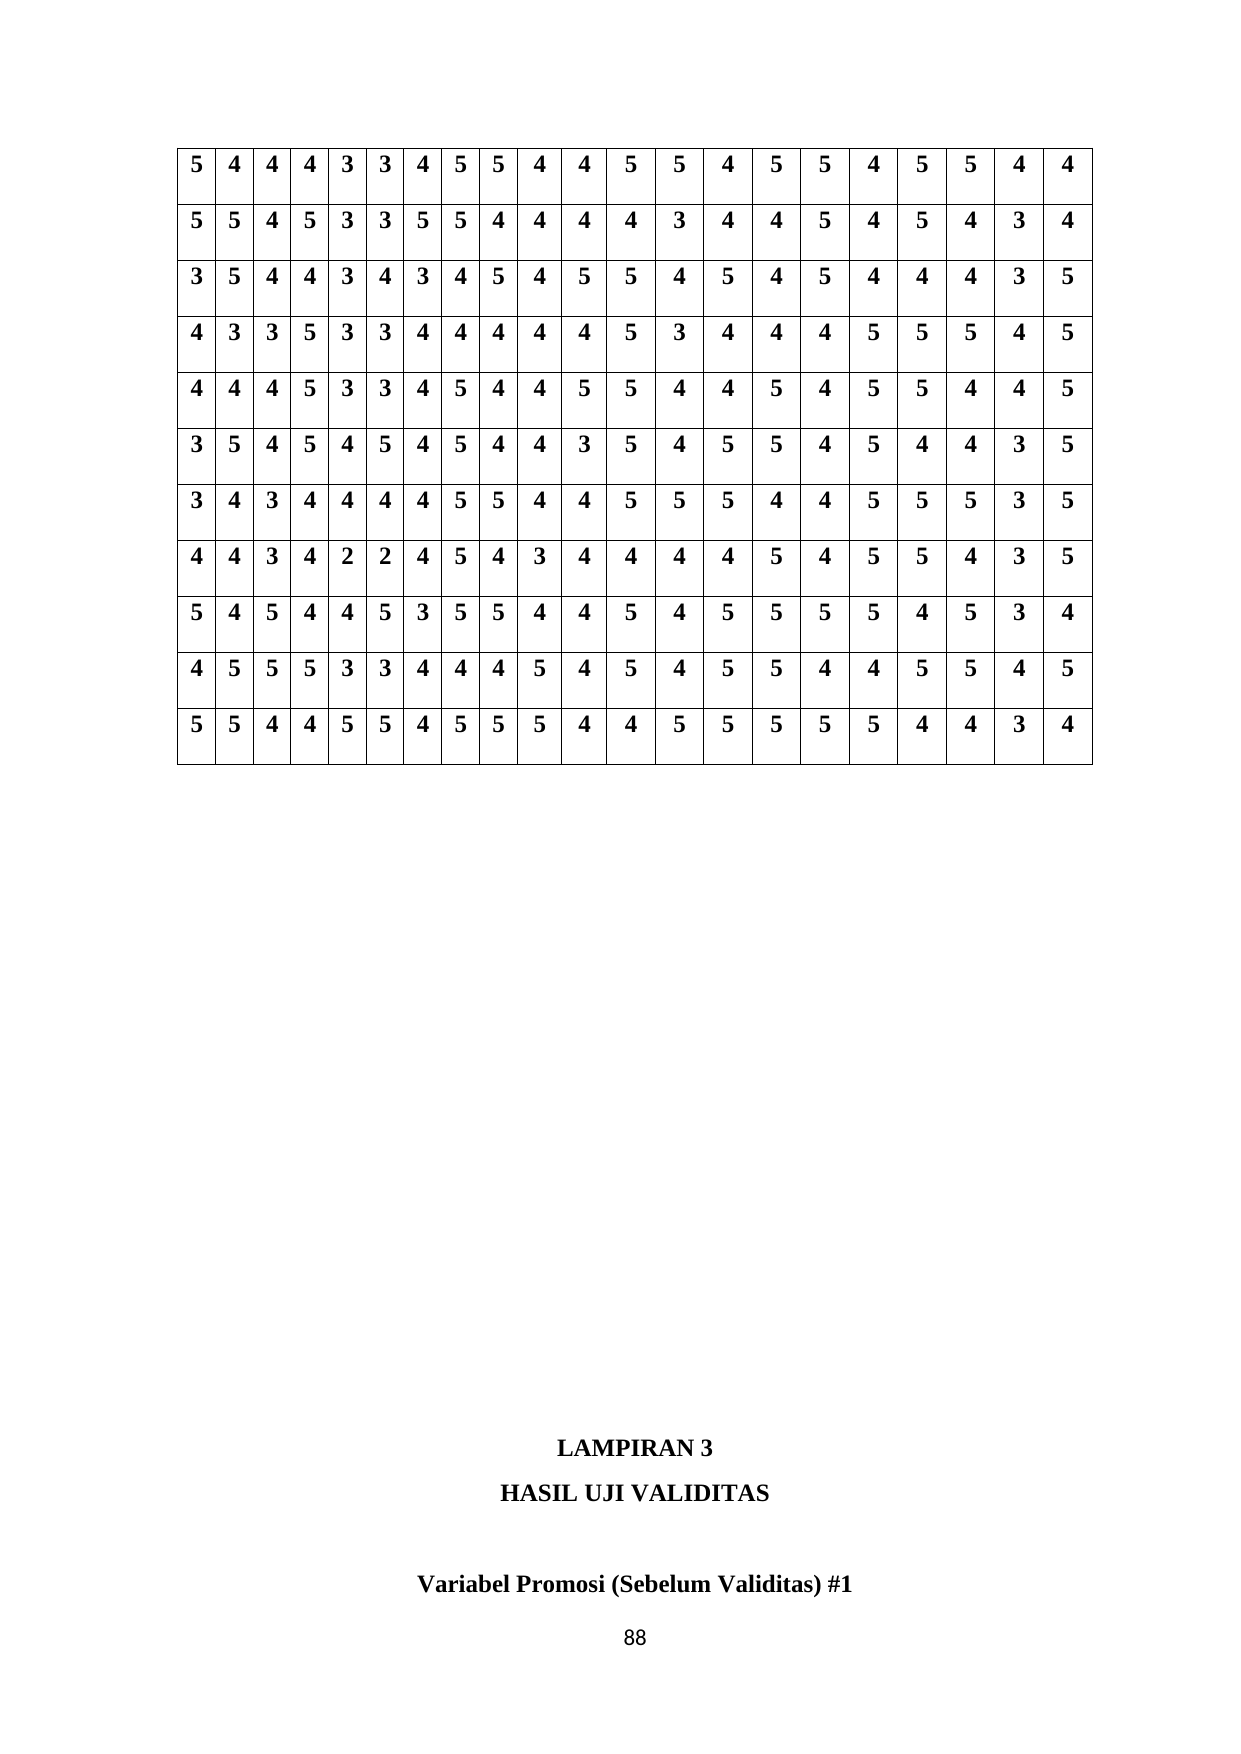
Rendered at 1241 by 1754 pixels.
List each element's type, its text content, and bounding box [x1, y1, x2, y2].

table_cell 5 [801, 261, 849, 316]
text LAMPIRAN 3 [177, 1433, 1092, 1461]
table_cell 5 [254, 653, 290, 708]
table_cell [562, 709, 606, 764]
table_cell 5 [704, 485, 752, 540]
table_cell 4 [367, 485, 403, 540]
table_cell 4 [480, 429, 517, 484]
table_cell 5 [947, 149, 994, 204]
table_cell 5 [607, 597, 655, 652]
table_cell 3 [254, 485, 290, 540]
table_cell 5 [216, 205, 253, 260]
table_cell 4 [404, 149, 441, 204]
table_cell 5 [753, 541, 800, 596]
table_cell 3 [518, 541, 561, 596]
table_cell 4 [254, 373, 290, 428]
table_cell 4 [216, 597, 253, 652]
table_cell 4 [753, 485, 800, 540]
table_cell 4 [656, 597, 703, 652]
table_cell 4 [704, 149, 752, 204]
table_cell 4 [254, 149, 290, 204]
table_cell 5 [947, 597, 994, 652]
table_cell 3 [329, 653, 366, 708]
table_cell 4 [291, 597, 328, 652]
table_cell 5 [291, 373, 328, 428]
table_cell 4 [753, 205, 800, 260]
table_cell 4 [518, 429, 561, 484]
table_cell 3 [329, 205, 366, 260]
table_cell 4 [480, 373, 517, 428]
table_cell 4 [704, 317, 752, 372]
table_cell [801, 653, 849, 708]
table_cell 3 [367, 205, 403, 260]
table_cell 5 [367, 597, 403, 652]
table_cell 4 [480, 541, 517, 596]
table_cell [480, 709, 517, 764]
table_cell 5 [898, 373, 946, 428]
table_cell 2 [329, 541, 366, 596]
table_cell 4 [753, 261, 800, 316]
table_cell 4 [562, 653, 606, 708]
table_cell 3 [178, 261, 215, 316]
table_cell 4 [480, 205, 517, 260]
table_cell 3 [995, 485, 1043, 540]
table_cell 4 [898, 429, 946, 484]
table_cell 3 [562, 429, 606, 484]
table_cell 5 [607, 653, 655, 708]
table_cell 5 [178, 205, 215, 260]
table_cell 4 [562, 149, 606, 204]
table_cell 3 [367, 149, 403, 204]
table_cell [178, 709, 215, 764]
table_cell 4 [480, 653, 517, 708]
table_cell 5 [480, 261, 517, 316]
table_cell 5 [607, 149, 655, 204]
table_cell 4 [291, 485, 328, 540]
table_cell 5 [607, 317, 655, 372]
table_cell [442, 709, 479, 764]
table_cell 5 [850, 597, 897, 652]
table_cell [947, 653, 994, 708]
table_cell 4 [898, 261, 946, 316]
table_cell 5 [704, 429, 752, 484]
table_cell 4 [404, 373, 441, 428]
table_cell 3 [404, 261, 441, 316]
table_cell 4 [291, 149, 328, 204]
table_cell 5 [656, 149, 703, 204]
table_cell 5 [291, 653, 328, 708]
table_cell 4 [801, 429, 849, 484]
table_cell 5 [850, 317, 897, 372]
table_cell 4 [1044, 205, 1092, 260]
table_cell 5 [1044, 541, 1092, 596]
table_cell 5 [216, 261, 253, 316]
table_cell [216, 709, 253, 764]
table_cell 4 [704, 373, 752, 428]
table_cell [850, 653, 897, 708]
table_cell 4 [254, 205, 290, 260]
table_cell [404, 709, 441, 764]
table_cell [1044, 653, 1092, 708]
text HASIL UJI VALIDITAS [177, 1478, 1092, 1507]
table_cell 3 [656, 317, 703, 372]
table_cell 5 [216, 429, 253, 484]
table_cell 5 [898, 205, 946, 260]
table_cell 4 [518, 485, 561, 540]
table_cell 5 [1044, 261, 1092, 316]
table_cell 5 [518, 653, 561, 708]
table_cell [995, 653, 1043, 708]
table_cell 4 [607, 205, 655, 260]
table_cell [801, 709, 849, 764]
table_cell 3 [254, 541, 290, 596]
table_cell 4 [995, 317, 1043, 372]
table_cell 3 [995, 429, 1043, 484]
table_cell 4 [254, 261, 290, 316]
table_cell 4 [178, 373, 215, 428]
table_cell 5 [850, 429, 897, 484]
table_cell 4 [404, 429, 441, 484]
table_cell 4 [178, 653, 215, 708]
table_cell 4 [562, 597, 606, 652]
table_cell 5 [442, 373, 479, 428]
table_cell 4 [518, 597, 561, 652]
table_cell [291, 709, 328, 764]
table_cell 5 [704, 653, 752, 708]
table_cell 4 [1044, 149, 1092, 204]
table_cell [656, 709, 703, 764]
table_cell 4 [656, 653, 703, 708]
table_cell 4 [404, 317, 441, 372]
table_cell 5 [442, 597, 479, 652]
table_cell 4 [216, 373, 253, 428]
table_cell 4 [704, 205, 752, 260]
table_cell 5 [850, 541, 897, 596]
table_cell 5 [216, 653, 253, 708]
table_cell 4 [850, 149, 897, 204]
table_cell 4 [995, 149, 1043, 204]
table_cell 5 [801, 205, 849, 260]
table_cell 4 [291, 261, 328, 316]
table_cell 4 [216, 541, 253, 596]
table_cell 5 [1044, 485, 1092, 540]
table_cell 4 [947, 541, 994, 596]
table_cell 5 [178, 149, 215, 204]
table_cell 5 [442, 485, 479, 540]
table_cell 4 [367, 261, 403, 316]
table_cell 5 [656, 485, 703, 540]
table_cell 4 [850, 261, 897, 316]
table_cell 4 [442, 261, 479, 316]
table_cell 4 [404, 653, 441, 708]
table_cell 4 [562, 317, 606, 372]
table_cell 5 [291, 205, 328, 260]
table_cell 4 [1044, 597, 1092, 652]
table_cell 5 [607, 373, 655, 428]
table_cell 4 [518, 149, 561, 204]
table_cell 5 [480, 485, 517, 540]
table_cell 5 [607, 485, 655, 540]
table_cell 4 [995, 373, 1043, 428]
table_cell 5 [1044, 317, 1092, 372]
table_cell 3 [995, 597, 1043, 652]
table_cell 5 [442, 429, 479, 484]
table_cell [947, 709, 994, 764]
table_cell 4 [801, 317, 849, 372]
table_cell 3 [995, 541, 1043, 596]
table_cell 4 [329, 485, 366, 540]
table_cell 5 [801, 597, 849, 652]
table_cell 4 [656, 541, 703, 596]
table_cell 4 [898, 597, 946, 652]
table_cell 5 [850, 373, 897, 428]
table_cell 5 [753, 149, 800, 204]
table_cell 5 [562, 373, 606, 428]
table_cell 5 [898, 317, 946, 372]
table_cell 4 [518, 373, 561, 428]
table_cell 5 [850, 485, 897, 540]
table_cell 5 [801, 149, 849, 204]
table_cell 3 [404, 597, 441, 652]
table_cell 3 [995, 261, 1043, 316]
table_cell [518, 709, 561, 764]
table_cell 5 [753, 429, 800, 484]
table_cell 5 [562, 261, 606, 316]
table_cell 5 [442, 541, 479, 596]
table_cell 5 [480, 149, 517, 204]
table_cell 3 [329, 317, 366, 372]
table_cell 4 [178, 317, 215, 372]
table_cell 4 [291, 541, 328, 596]
table_cell 4 [518, 205, 561, 260]
table_cell 4 [442, 653, 479, 708]
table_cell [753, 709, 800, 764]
table_cell 5 [1044, 373, 1092, 428]
table_cell 5 [753, 373, 800, 428]
table_cell 4 [329, 597, 366, 652]
table_cell 5 [898, 149, 946, 204]
table_cell 3 [329, 261, 366, 316]
table_cell 5 [1044, 429, 1092, 484]
text Variabel Promosi (Sebelum Validitas) #1 [177, 1569, 1092, 1598]
table_cell 4 [607, 541, 655, 596]
table_cell 3 [329, 149, 366, 204]
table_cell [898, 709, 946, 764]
table_cell 4 [656, 429, 703, 484]
table_cell 4 [801, 373, 849, 428]
table_cell 5 [753, 653, 800, 708]
table_cell 3 [329, 373, 366, 428]
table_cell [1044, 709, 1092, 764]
table_cell 4 [518, 261, 561, 316]
table_cell 5 [254, 597, 290, 652]
table_cell 4 [329, 429, 366, 484]
table_cell 4 [178, 541, 215, 596]
table_cell 3 [656, 205, 703, 260]
table_cell 4 [562, 485, 606, 540]
table_cell 3 [216, 317, 253, 372]
table_cell 5 [291, 429, 328, 484]
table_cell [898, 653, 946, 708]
table_cell 5 [404, 205, 441, 260]
table_cell 4 [947, 261, 994, 316]
table_cell 4 [562, 541, 606, 596]
table_cell 4 [704, 541, 752, 596]
table_cell 3 [367, 373, 403, 428]
table_cell 5 [178, 597, 215, 652]
table_cell 4 [562, 205, 606, 260]
table_cell 4 [518, 317, 561, 372]
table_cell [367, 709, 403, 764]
table_cell 3 [178, 485, 215, 540]
table_cell 4 [216, 485, 253, 540]
table_cell 4 [947, 429, 994, 484]
table_cell 4 [947, 373, 994, 428]
table_cell 4 [753, 317, 800, 372]
table_cell 5 [704, 597, 752, 652]
table_cell 3 [367, 317, 403, 372]
table_cell 4 [801, 485, 849, 540]
table_cell 5 [607, 261, 655, 316]
table_cell 4 [404, 541, 441, 596]
table_cell 4 [216, 149, 253, 204]
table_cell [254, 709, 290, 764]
table_cell 4 [442, 317, 479, 372]
table_cell 4 [656, 373, 703, 428]
table_cell 5 [753, 597, 800, 652]
table_cell 4 [480, 317, 517, 372]
table_cell 3 [367, 653, 403, 708]
table_cell 5 [898, 541, 946, 596]
table_cell 4 [254, 429, 290, 484]
table_cell 5 [947, 317, 994, 372]
table_cell 5 [480, 597, 517, 652]
table_cell 5 [947, 485, 994, 540]
table_cell 5 [898, 485, 946, 540]
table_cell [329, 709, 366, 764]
table_cell 3 [995, 205, 1043, 260]
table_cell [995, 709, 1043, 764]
table_cell 4 [850, 205, 897, 260]
table_cell 5 [607, 429, 655, 484]
table_cell 5 [704, 261, 752, 316]
table_cell 2 [367, 541, 403, 596]
table_cell 5 [291, 317, 328, 372]
table_cell 4 [404, 485, 441, 540]
table_cell 3 [254, 317, 290, 372]
table_cell 4 [947, 205, 994, 260]
table_cell 4 [656, 261, 703, 316]
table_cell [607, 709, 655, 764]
table_cell 5 [442, 149, 479, 204]
table_cell 5 [442, 205, 479, 260]
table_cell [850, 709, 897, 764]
table_cell 3 [178, 429, 215, 484]
table_cell 4 [801, 541, 849, 596]
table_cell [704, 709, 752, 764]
table_cell 5 [367, 429, 403, 484]
